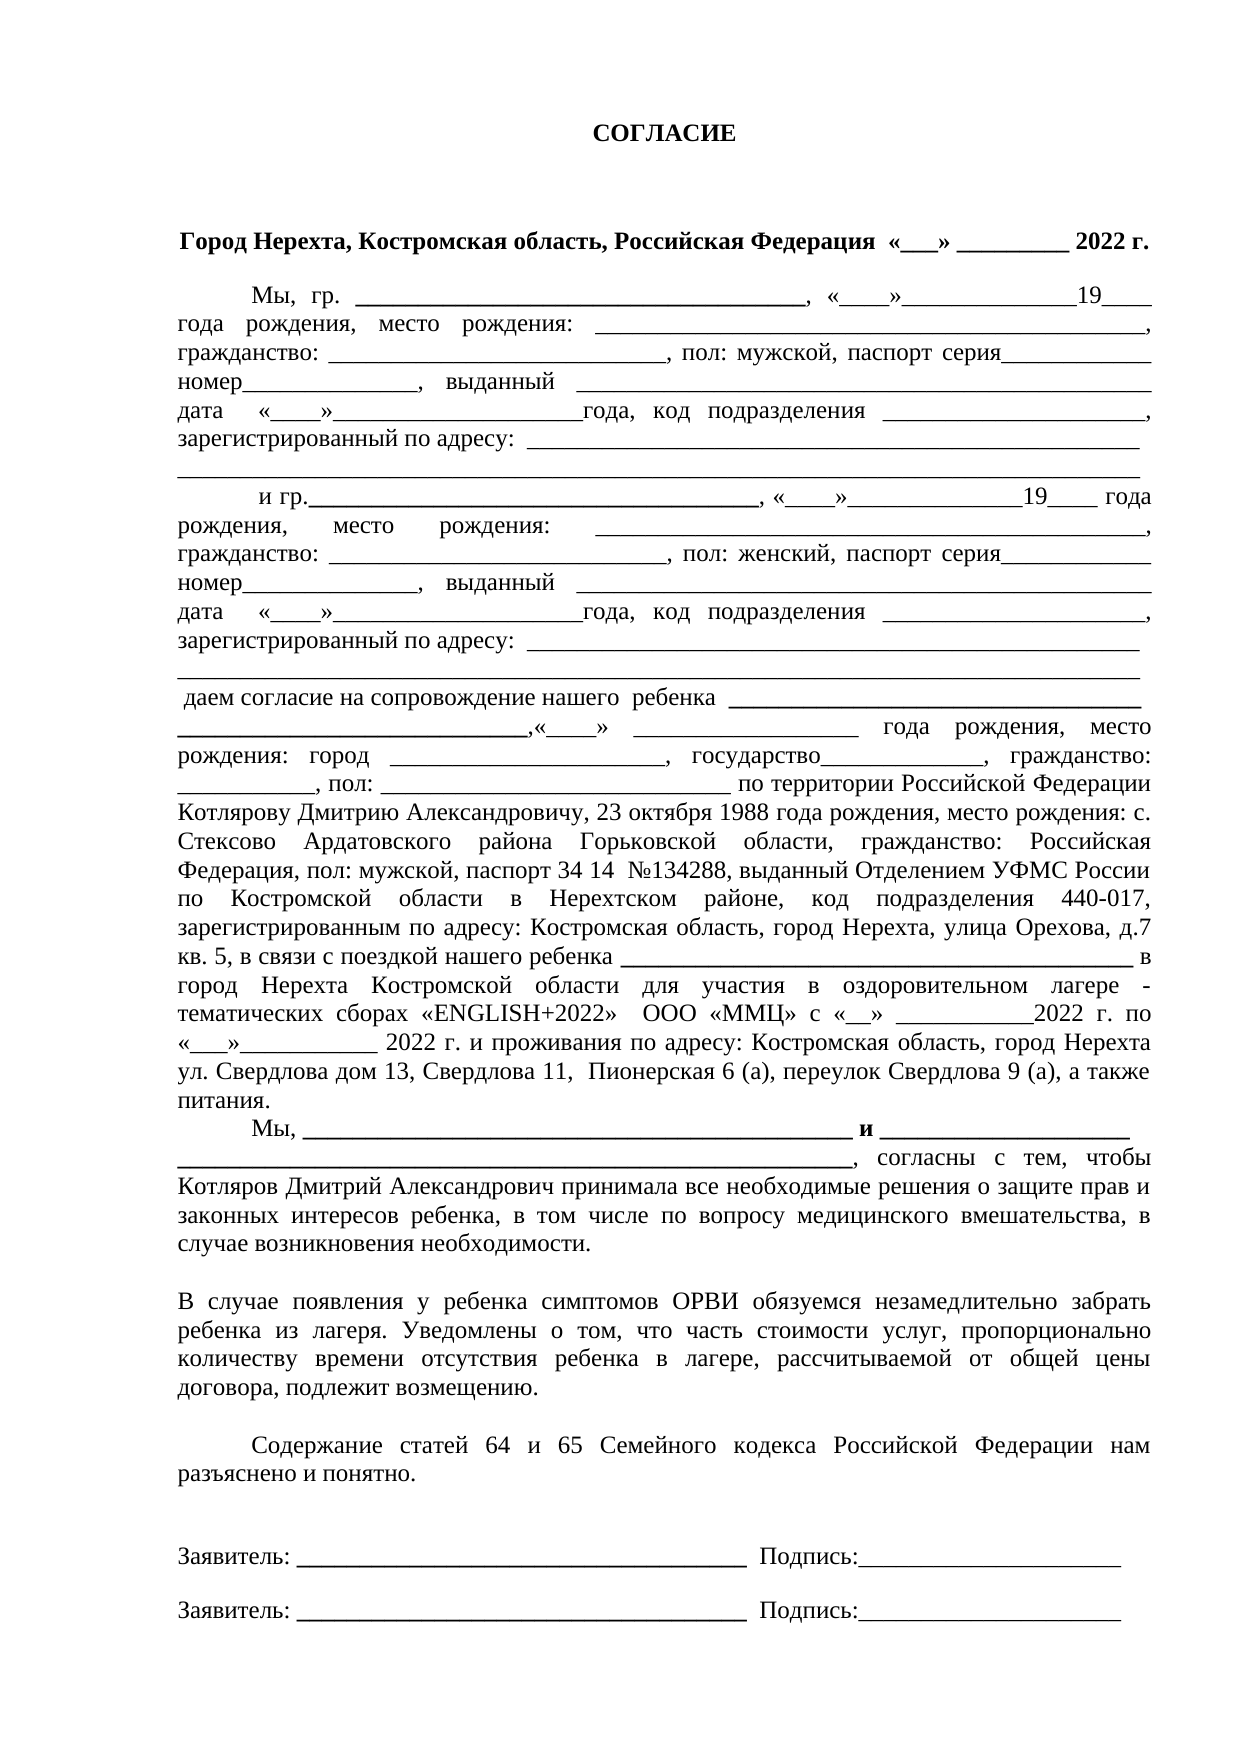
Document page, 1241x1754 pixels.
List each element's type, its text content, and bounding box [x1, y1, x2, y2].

text Мы, ____________________________________________ и ____________________ [177, 1113, 1152, 1142]
text даем согласие на сопровождение нашего ребенка _________________________________ [177, 682, 1152, 711]
text Содержание статей 64 и 65 Семейного кодекса Российской Федерации нам разъяснено и понятно. [177, 1430, 1152, 1487]
text ____________________________,«____» __________________ года рождения, место рождения: город ______________________, государство_____________, гражданство: ___________, пол: ____________________________ по территории Российской Федерации Котлярову Дмитрию Александровичу, 23 октября 1988 года рождения, место рождения: с. Стексово Ардатовского района Горьковской области, гражданство: Российская Федерация, пол: мужской, паспорт 34 14 №134288, выданный Отделением УФМС России по Костромской области в Нерехтском районе, код подразделения 440-017, зарегистрированным по адресу: Костромская область, город Нерехта, улица Орехова, д.7 кв. 5, в связи с поездкой нашего ребенка _________________________________________ в город Нерехта Костромской области для участия в оздоровительном лагере - тематических сборах «ENGLISH+2022» ООО «ММЦ» с «__» ___________2022 г. по «___»___________ 2022 г. и проживания по адресу: Костромская область, город Нерехта ул. Свердлова дом 13, Свердлова 11, Пионерская 6 (а), переулок Свердлова 9 (а), а также питания. [177, 711, 1152, 1113]
text Заявитель: ____________________________________ Подпись:_____________________ [177, 1595, 1152, 1624]
text Город Нерехта, Костромская область, Российская Федерация «___» _________ 2022 г. [177, 226, 1152, 254]
text _____________________________________________________________________________ [177, 653, 1152, 682]
text СОГЛАСИЕ [177, 118, 1152, 147]
text ______________________________________________________, согласны с тем, чтобы Котляров Дмитрий Александрович принимала все необходимые решения о защите прав и законных интересов ребенка, в том числе по вопросу медицинского вмешательства, в случае возникновения необходимости. [177, 1142, 1152, 1257]
text В случае появления у ребенка симптомов ОРВИ обязуемся незамедлительно забрать ребенка из лагеря. Уведомлены о том, что часть стоимости услуг, пропорционально количеству времени отсутствия ребенка в лагере, рассчитываемой от общей цены договора, подлежит возмещению. [177, 1286, 1152, 1401]
text Мы, гр. ____________________________________, «____»______________19____ года рождения, место рождения: ____________________________________________, гражданство: ___________________________, пол: мужской, паспорт серия____________ номер______________, выданный ______________________________________________ дата «____»____________________года, код подразделения _____________________, зарегистрированный по адресу: _________________________________________________ [177, 280, 1152, 452]
text Заявитель: ____________________________________ Подпись:_____________________ [177, 1541, 1152, 1570]
text _____________________________________________________________________________ [177, 452, 1152, 481]
text и гр.____________________________________, «____»______________19____ года рождения, место рождения: ____________________________________________, гражданство: ___________________________, пол: женский, паспорт серия____________ номер______________, выданный ______________________________________________ дата «____»____________________года, код подразделения _____________________, зарегистрированный по адресу: _________________________________________________ [177, 481, 1152, 653]
